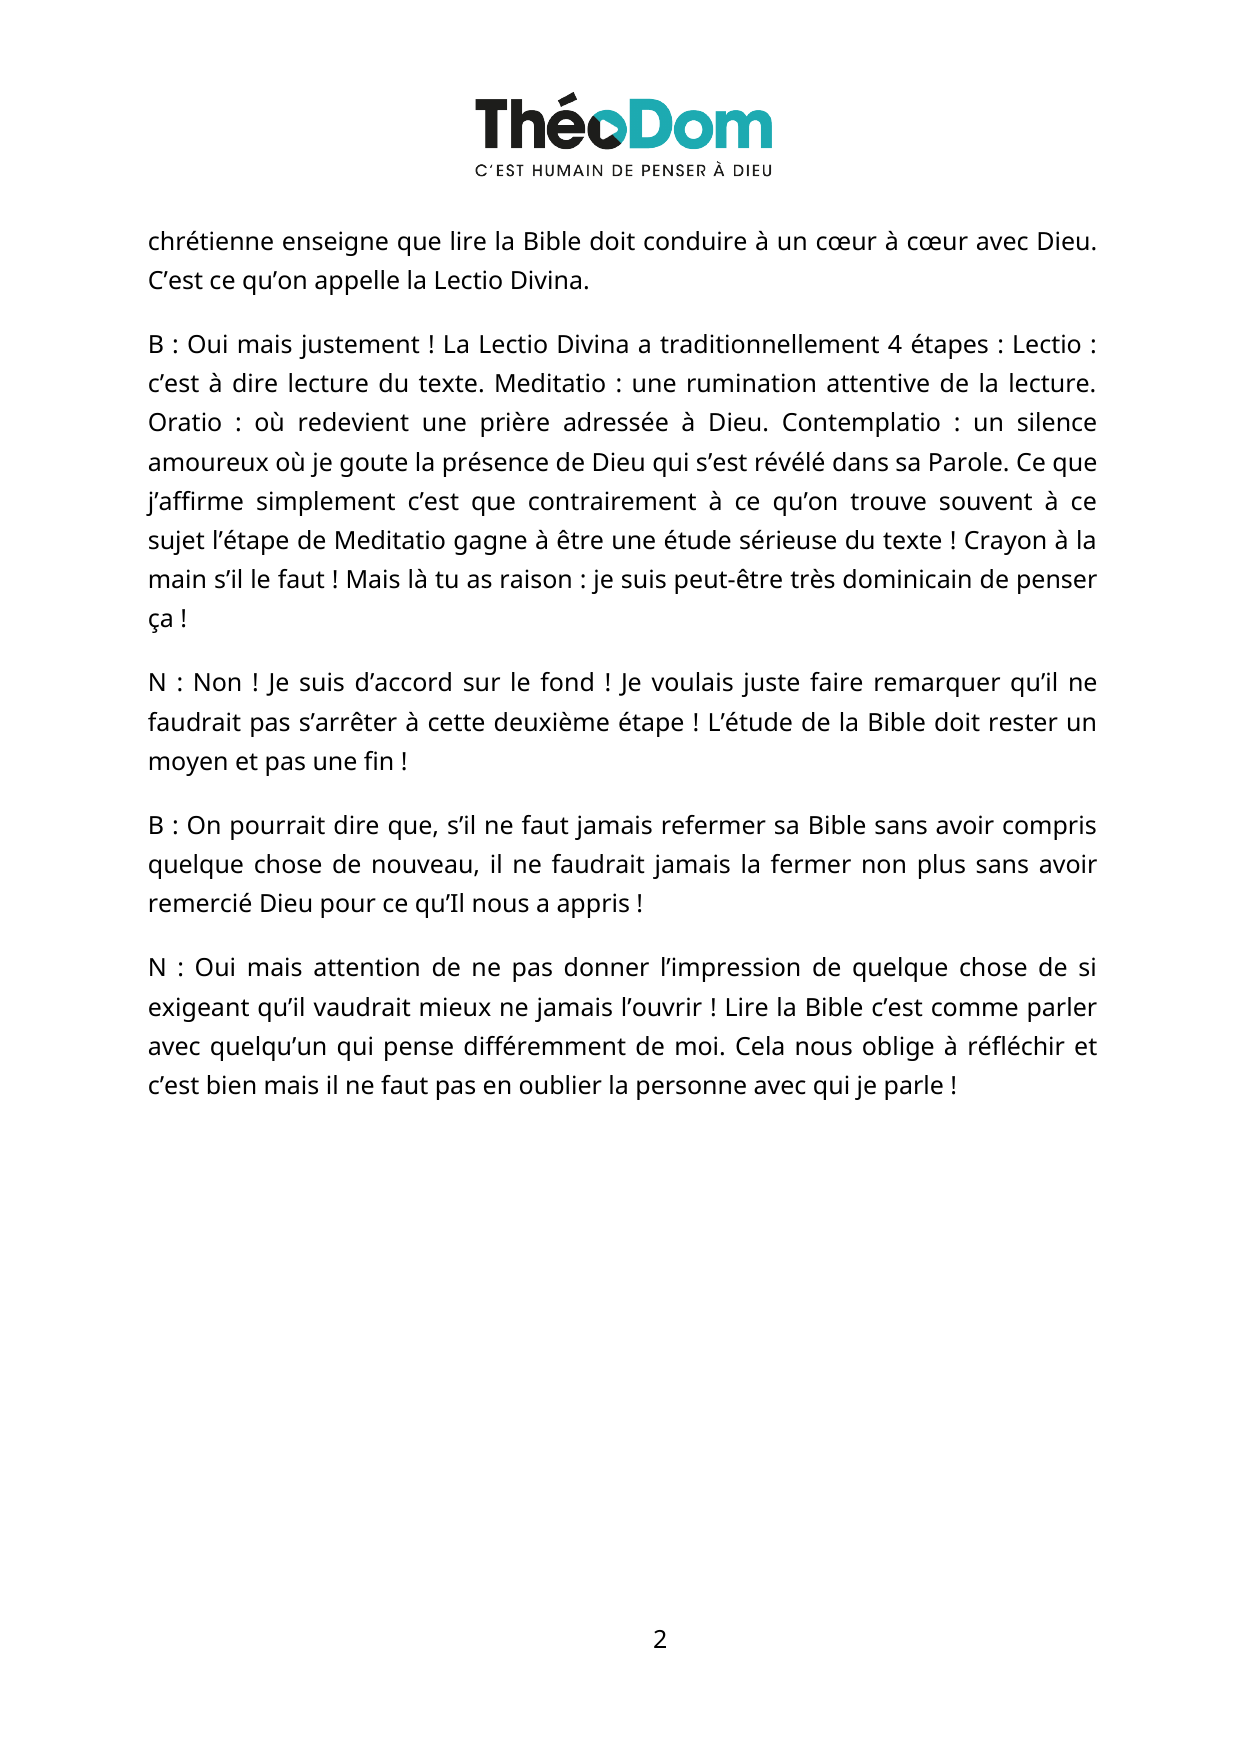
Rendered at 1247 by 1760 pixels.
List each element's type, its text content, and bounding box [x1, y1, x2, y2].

text N : Oui mais attention de ne pas donner l’impression de quelque chose de si exigeant qu’il vaudrait mieux ne jamais l’ouvrir ! Lire la Bible c’est comme parler avec quelqu’un qui pense différemment de moi. Cela nous oblige à réfléchir et c’est bien mais il ne faut pas en oublier la personne avec qui je parle ! [148, 950, 1098, 1102]
text N : Non ! Je suis d’accord sur le fond ! Je voulais juste faire remarquer qu’il ne faudrait pas s’arrêter à cette deuxième étape ! L’étude de la Bible doit rester un moyen et pas une fin ! [148, 665, 1098, 777]
picture [465, 75, 782, 194]
text B : On pourrait dire que, s’il ne faut jamais refermer sa Bible sans avoir compris quelque chose de nouveau, il ne faudrait jamais la fermer non plus sans avoir remercié Dieu pour ce qu’Il nous a appris ! [148, 807, 1098, 920]
text B : Oui mais justement ! La Lectio Divina a traditionnellement 4 étapes : Lectio : c’est à dire lecture du texte. Meditatio : une rumination attentive de la lecture. Oratio : où redevient une prière adressée à Dieu. Contemplatio : un silence amoureux où je goute la présence de Dieu qui s’est révélé dans sa Parole. Ce que j’affirme simplement c’est que contrairement à ce qu’on trouve souvent à ce sujet l’étape de Meditatio gagne à être une étude sérieuse du texte ! Crayon à la main s’il le faut ! Mais là tu as raison : je suis peut-être très dominicain de penser ça ! [148, 327, 1098, 635]
